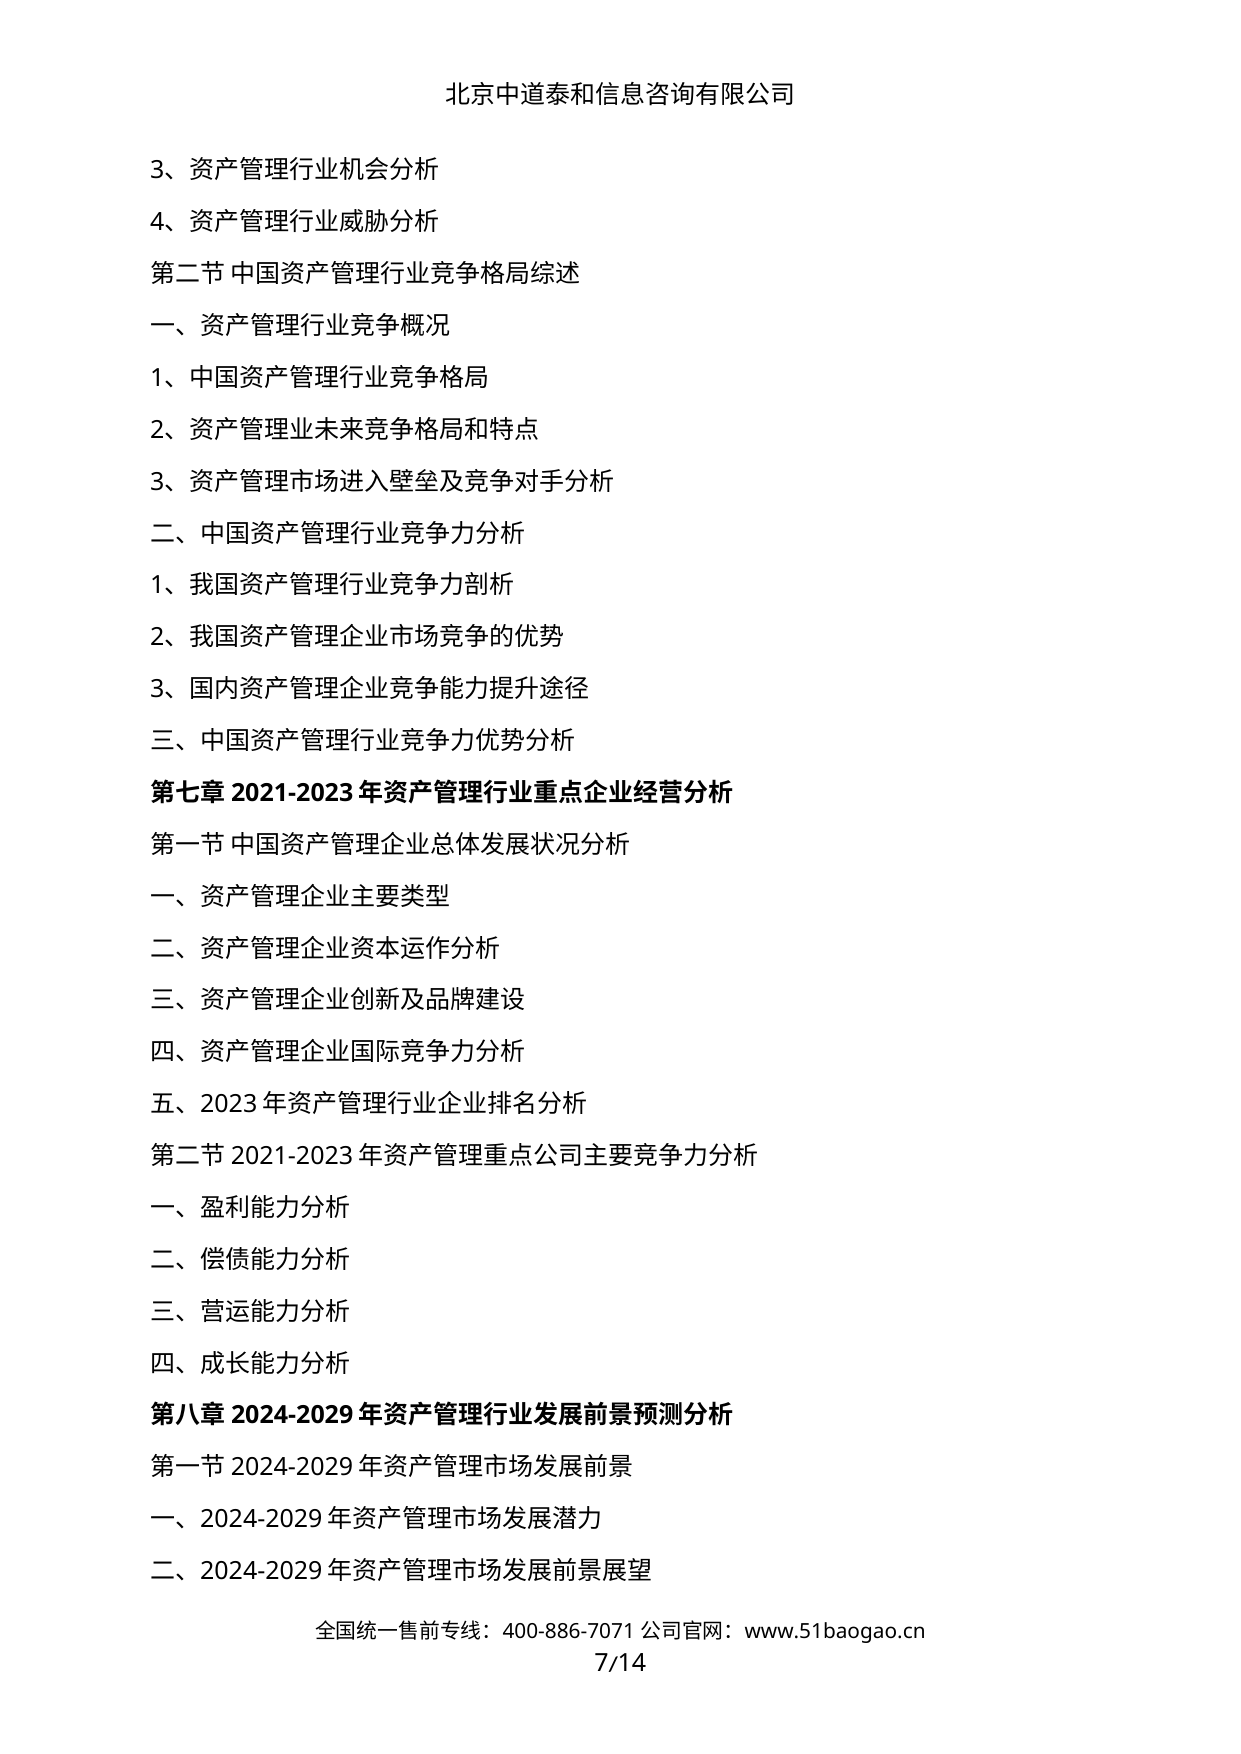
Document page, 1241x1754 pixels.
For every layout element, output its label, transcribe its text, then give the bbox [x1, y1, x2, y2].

text 二、资产管理企业资本运作分析 [150, 928, 1090, 964]
text 三、中国资产管理行业竞争力优势分析 [150, 721, 1090, 757]
text 四、资产管理企业国际竞争力分析 [150, 1032, 1090, 1068]
text 三、营运能力分析 [150, 1291, 1090, 1327]
text 二、偿债能力分析 [150, 1239, 1090, 1276]
text 一、2024-2029年资产管理市场发展潜力 [150, 1499, 1090, 1535]
text 3、资产管理市场进入壁垒及竞争对手分析 [150, 461, 1090, 497]
text 一、资产管理企业主要类型 [150, 876, 1090, 912]
text 一、资产管理行业竞争概况 [150, 306, 1090, 342]
text 第七章 2021-2023年资产管理行业重点企业经营分析 [150, 772, 1090, 809]
text 1、中国资产管理行业竞争格局 [150, 357, 1090, 394]
text 第一节 中国资产管理企业总体发展状况分析 [150, 824, 1090, 861]
text 2、资产管理业未来竞争格局和特点 [150, 409, 1090, 446]
text 三、资产管理企业创新及品牌建设 [150, 980, 1090, 1016]
text 1、我国资产管理行业竞争力剖析 [150, 565, 1090, 601]
text 第二节 中国资产管理行业竞争格局综述 [150, 254, 1090, 290]
text 五、2023年资产管理行业企业排名分析 [150, 1084, 1090, 1120]
text 一、盈利能力分析 [150, 1187, 1090, 1224]
text 第一节 2024-2029年资产管理市场发展前景 [150, 1447, 1090, 1483]
text 3、国内资产管理企业竞争能力提升途径 [150, 669, 1090, 705]
text 4、资产管理行业威胁分析 [150, 202, 1090, 238]
text 2、我国资产管理企业市场竞争的优势 [150, 617, 1090, 653]
text 四、成长能力分析 [150, 1343, 1090, 1379]
text 二、2024-2029年资产管理市场发展前景展望 [150, 1551, 1090, 1587]
text 二、中国资产管理行业竞争力分析 [150, 513, 1090, 549]
text 第八章 2024-2029年资产管理行业发展前景预测分析 [150, 1395, 1090, 1431]
text 3、资产管理行业机会分析 [150, 150, 1090, 186]
text 第二节 2021-2023年资产管理重点公司主要竞争力分析 [150, 1136, 1090, 1172]
